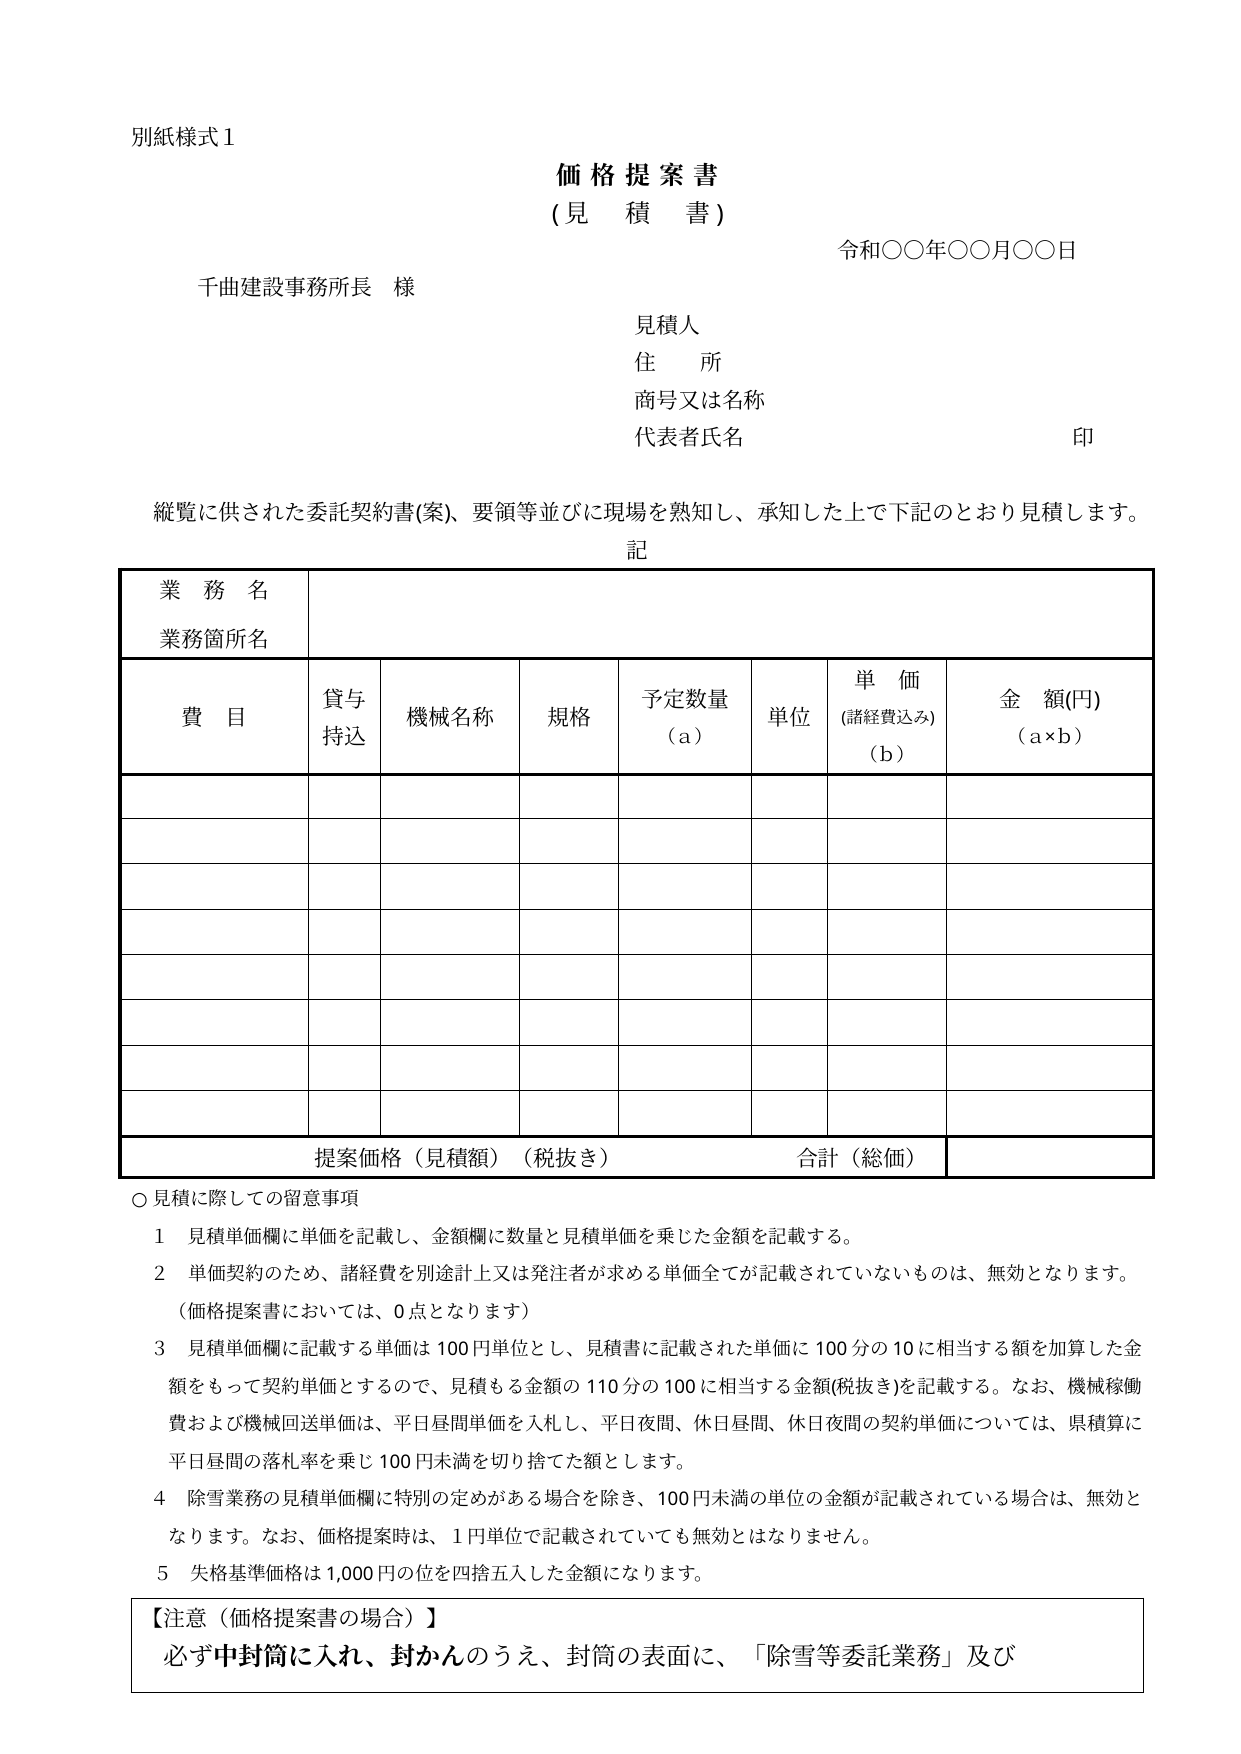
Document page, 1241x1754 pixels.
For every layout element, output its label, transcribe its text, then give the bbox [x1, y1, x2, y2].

table_cell [947, 910, 1152, 954]
text ４ 除雪業務の見積単価欄に特別の定めがある場合を除き、100円未満の単位の金額が記載されている場合は、無効となります。なお、価格提案時は、１円単位で記載されていても無効とはなりません。 [131, 1479, 1144, 1554]
table_cell [828, 910, 946, 954]
table_cell [309, 1091, 380, 1135]
table_cell [122, 1000, 308, 1044]
text 縦覧に供された委託契約書(案)、要領等並びに現場を熟知し、承知した上で下記のとおり見積します。 [131, 493, 1144, 530]
table_cell [828, 1000, 946, 1044]
text (見 積 書) [131, 193, 1144, 230]
table_cell [520, 819, 618, 863]
table_header [309, 571, 1152, 657]
table_cell [122, 955, 308, 999]
table_cell [309, 1046, 380, 1090]
text ５ 失格基準価格は1,000円の位を四捨五入した金額になります。 [153, 1554, 1144, 1591]
table_cell [619, 864, 751, 908]
table_cell 単位 [752, 660, 827, 773]
table_cell [520, 1046, 618, 1090]
table_cell [752, 1091, 827, 1135]
table_cell [309, 1000, 380, 1044]
text 千曲建設事務所長 様 [197, 268, 1144, 305]
text ３ 見積単価欄に記載する単価は100円単位とし、見積書に記載された単価に100分の10に相当する額を加算した金額をもって契約単価とするので、見積もる金額の110分の100に相当する金額(税抜き)を記載する。なお、機械稼働費および機械回送単価は、平日昼間単価を入札し、平日夜間、休日昼間、休日夜間の契約単価については、県積算に平日昼間の落札率を乗じ100円未満を切り捨てた額とします。 [131, 1329, 1144, 1479]
table_cell [752, 819, 827, 863]
table_cell [948, 1138, 1152, 1176]
table_cell [381, 910, 519, 954]
table_cell [381, 776, 519, 818]
table_cell [752, 955, 827, 999]
table_cell [947, 864, 1152, 908]
table_cell [828, 819, 946, 863]
table_cell [947, 776, 1152, 818]
table_cell [122, 1046, 308, 1090]
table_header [132, 1599, 1143, 1692]
text 令和○○年○○月○○日 [131, 230, 1078, 268]
table_cell 機械名称 [381, 660, 519, 773]
table_cell [619, 1091, 751, 1135]
table_cell [947, 819, 1152, 863]
text 別紙様式１ [131, 118, 1144, 155]
table_cell [122, 864, 308, 908]
table_cell 金 額(円) （ａ×ｂ） [947, 660, 1152, 773]
table_cell [828, 776, 946, 818]
text 商号又は名称 [131, 380, 1144, 418]
table_cell [752, 1046, 827, 1090]
table_cell [947, 1046, 1152, 1090]
table_cell 貸与 持込 [309, 660, 380, 773]
table_cell [520, 1000, 618, 1044]
table_cell [381, 1091, 519, 1135]
table_cell [309, 776, 380, 818]
table_cell [828, 1091, 946, 1135]
text 記 [131, 530, 1144, 568]
text 代表者氏名 印 [131, 418, 1144, 455]
table_cell [828, 864, 946, 908]
table_cell [122, 910, 308, 954]
table_cell [381, 819, 519, 863]
table_cell [381, 864, 519, 908]
table_cell [619, 1046, 751, 1090]
text 価格提案書 [131, 155, 1144, 193]
table_cell [520, 864, 618, 908]
text 見積人 [131, 305, 1144, 343]
table_cell 費 目 [122, 660, 308, 773]
table_cell [309, 864, 380, 908]
table_cell [619, 819, 751, 863]
table_cell [619, 955, 751, 999]
text ○ 見積に際しての留意事項 [131, 1179, 1144, 1216]
table_cell [122, 1091, 308, 1135]
text ２ 単価契約のため、諸経費を別途計上又は発注者が求める単価全てが記載されていないものは、無効となります。（価格提案書においては、0点となります） [131, 1254, 1144, 1329]
table_cell [381, 1046, 519, 1090]
table_cell 予定数量 （ａ） [619, 660, 751, 773]
table_cell [828, 955, 946, 999]
table_cell [947, 955, 1152, 999]
table_cell [122, 819, 308, 863]
table_cell [309, 910, 380, 954]
table_cell [619, 776, 751, 818]
table_cell [309, 819, 380, 863]
table_cell [752, 910, 827, 954]
table_cell [122, 776, 308, 818]
table_cell 規格 [520, 660, 618, 773]
table_cell [381, 1000, 519, 1044]
text 住 所 [131, 343, 1144, 380]
table_cell [619, 910, 751, 954]
table_cell [947, 1000, 1152, 1044]
table_cell [309, 955, 380, 999]
table_cell 提案価格（見積額）（税抜き） 合計（総価） [122, 1138, 945, 1176]
text １ 見積単価欄に単価を記載し、金額欄に数量と見積単価を乗じた金額を記載する。 [131, 1216, 1144, 1254]
table_cell [520, 910, 618, 954]
table_cell [520, 1091, 618, 1135]
table_cell [520, 955, 618, 999]
table_cell [381, 955, 519, 999]
table_cell [828, 1046, 946, 1090]
table_cell [619, 1000, 751, 1044]
table_cell [947, 1091, 1152, 1135]
table_cell 単 価 (諸経費込み) （ｂ） [828, 660, 946, 773]
table_header 業 務 名 業務箇所名 [122, 571, 308, 657]
table_cell [752, 776, 827, 818]
table_cell [752, 1000, 827, 1044]
table_cell [520, 776, 618, 818]
table_cell [752, 864, 827, 908]
